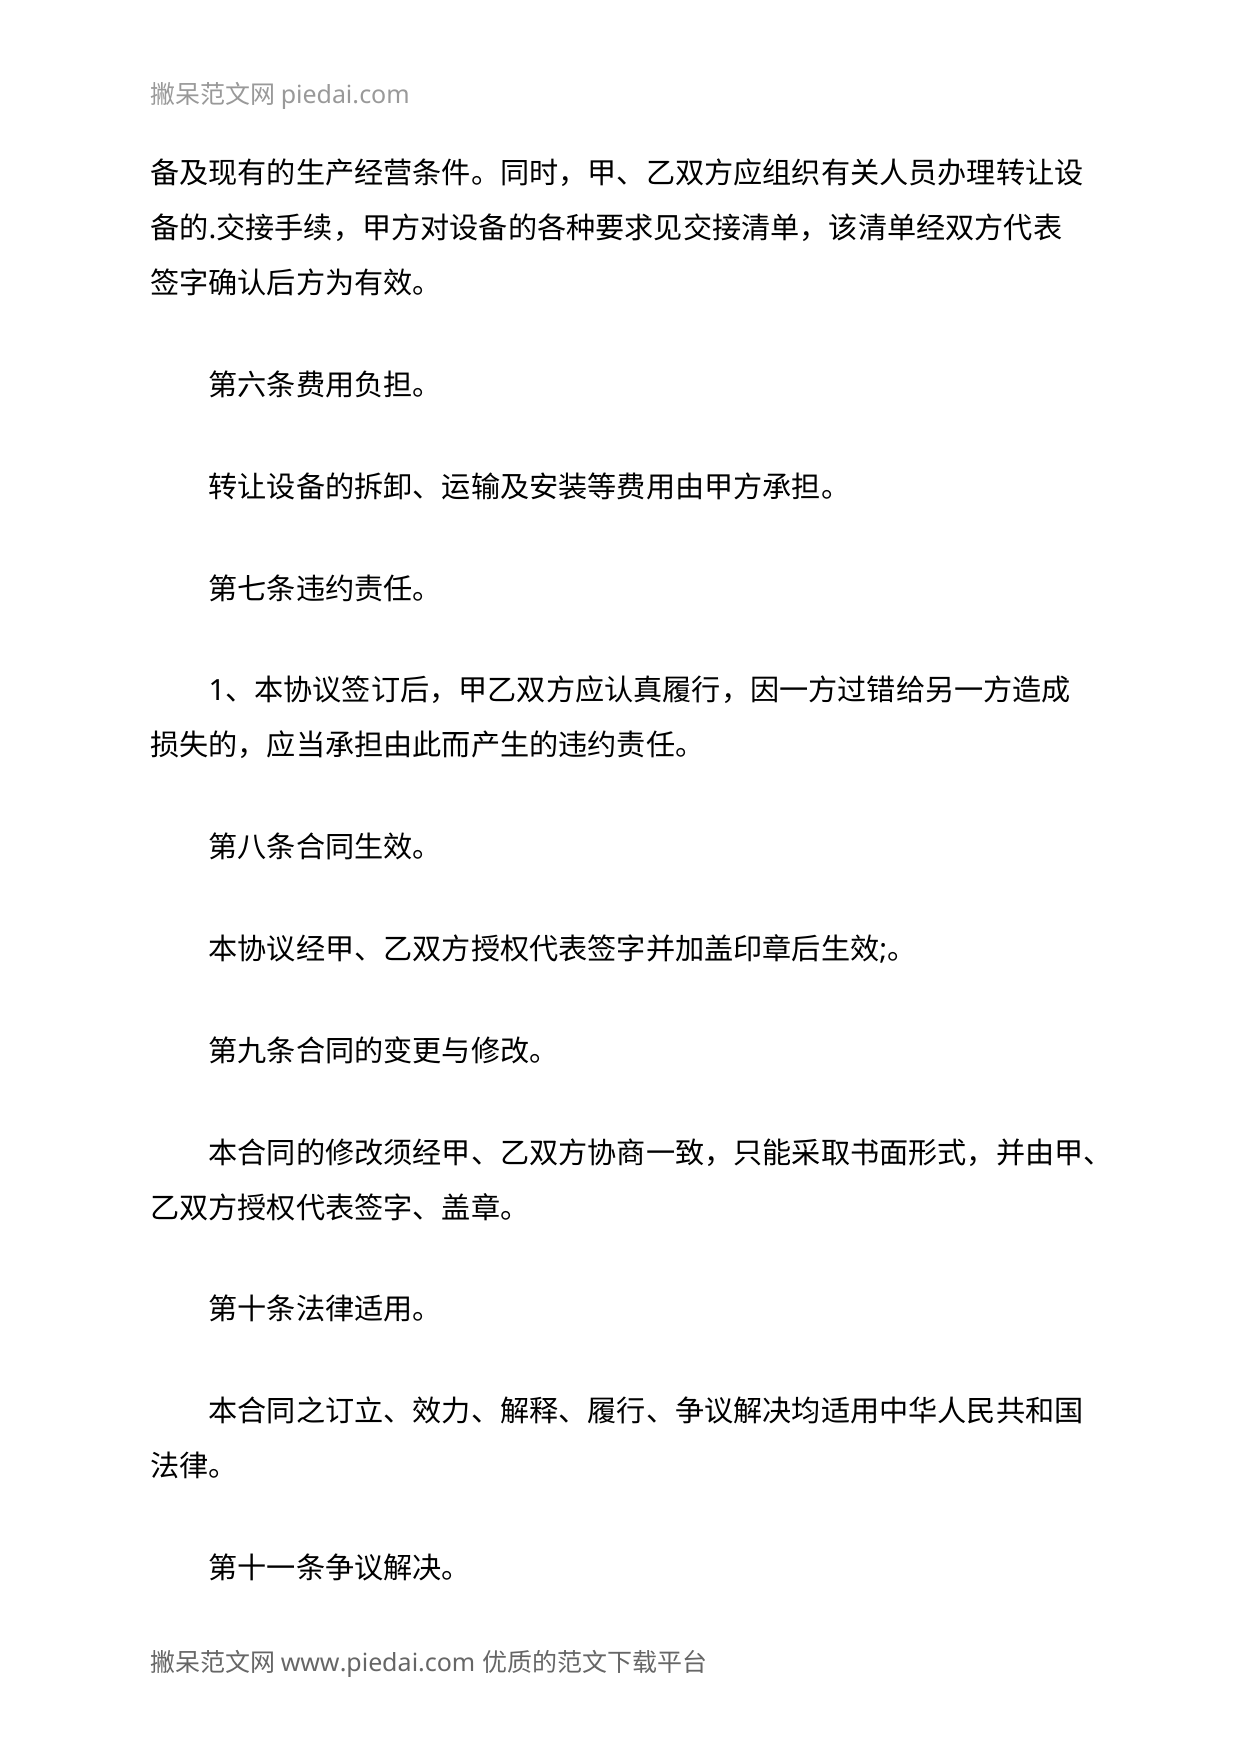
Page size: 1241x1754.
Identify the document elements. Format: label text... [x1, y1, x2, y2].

text 本合同之订立、效力、解释、履行、争议解决均适用中华人民共和国法律。 [150, 1388, 1090, 1485]
text 1、本协议签订后，甲乙双方应认真履行，因一方过错给另一方造成损失的，应当承担由此而产生的违约责任。 [150, 667, 1090, 764]
text 第六条费用负担。 [150, 362, 1090, 404]
text 第八条合同生效。 [150, 824, 1090, 866]
text 第九条合同的变更与修改。 [150, 1027, 1090, 1070]
text 第十条法律适用。 [150, 1286, 1090, 1328]
text 本合同的修改须经甲、乙双方协商一致，只能采取书面形式，并由甲、乙双方授权代表签字、盖章。 [150, 1129, 1090, 1226]
text 第十一条争议解决。 [150, 1544, 1090, 1587]
text 本协议经甲、乙双方授权代表签字并加盖印章后生效;。 [150, 926, 1090, 968]
text 第七条违约责任。 [150, 565, 1090, 607]
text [150, 150, 1090, 302]
text 转让设备的拆卸、运输及安装等费用由甲方承担。 [150, 463, 1090, 506]
